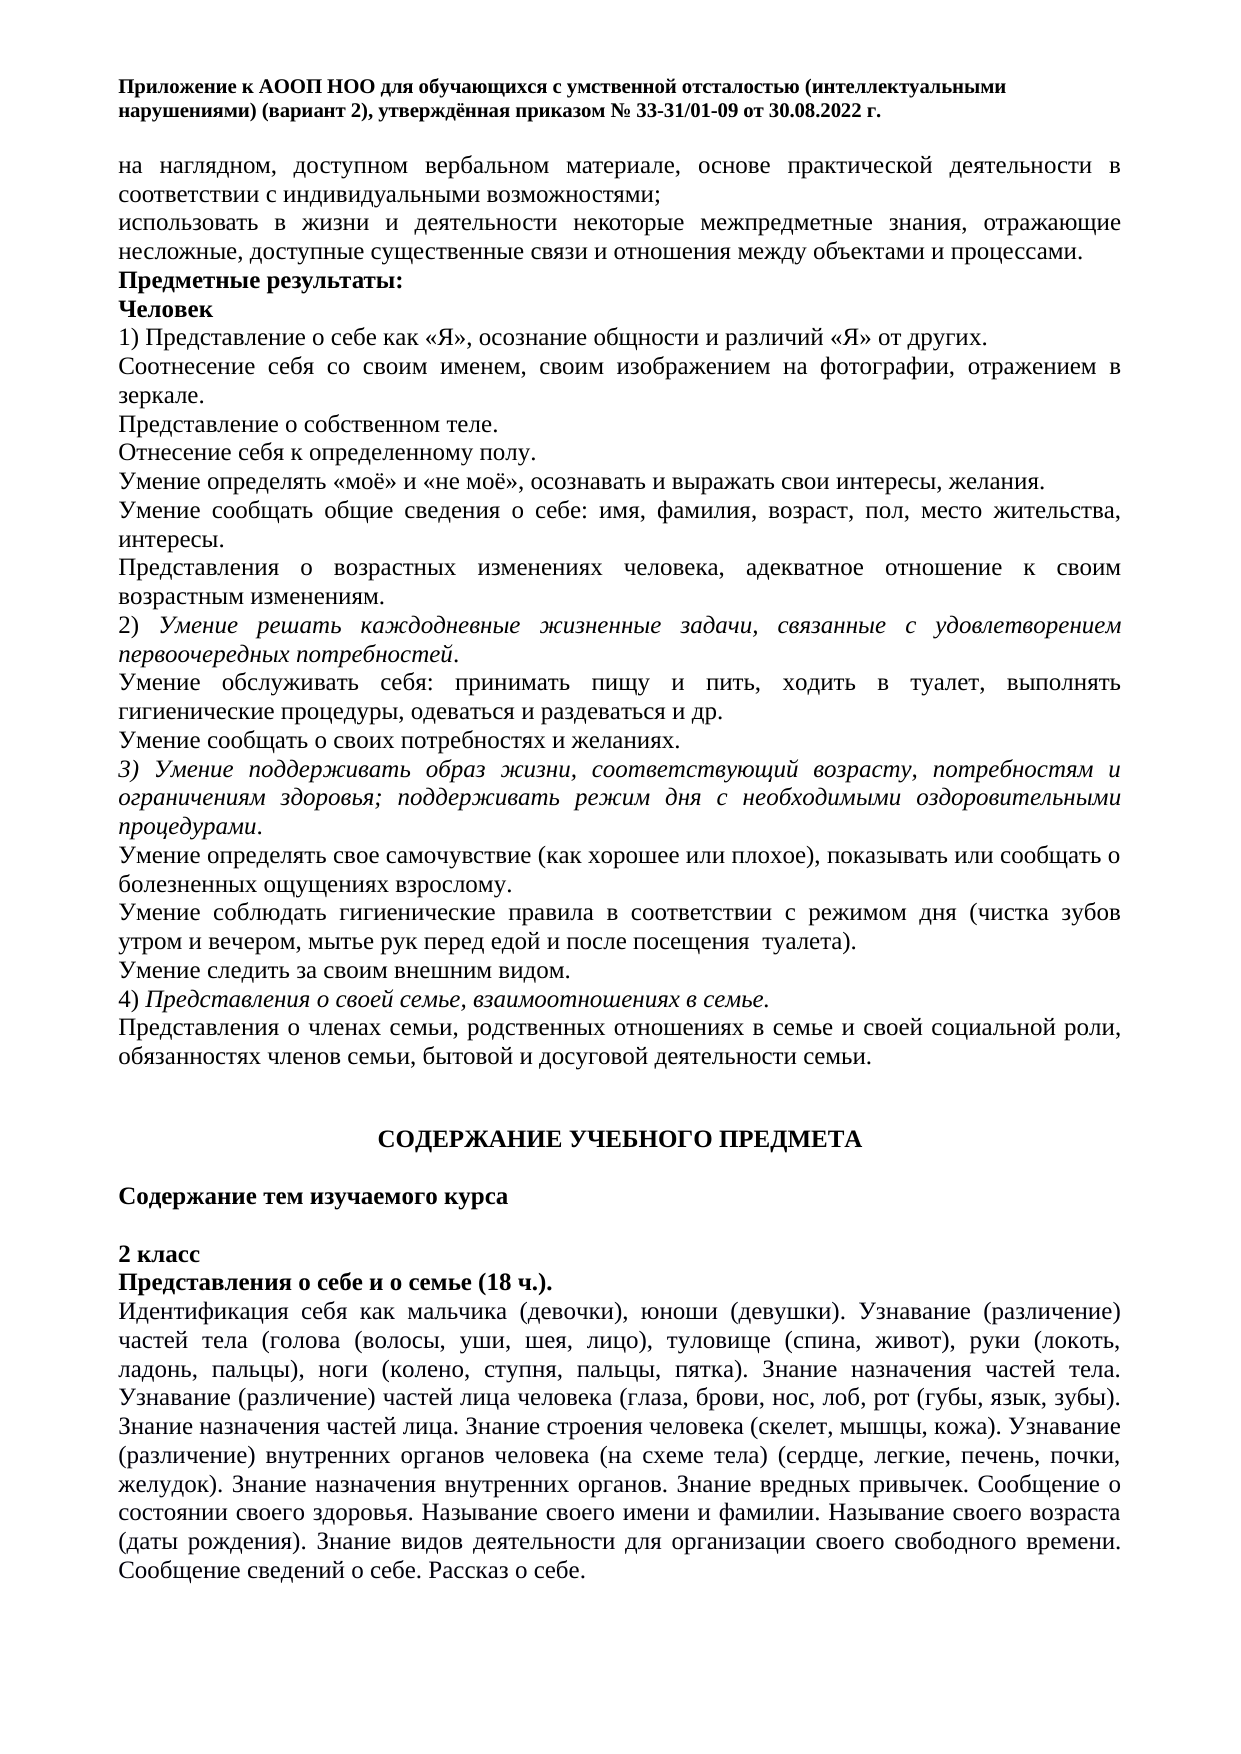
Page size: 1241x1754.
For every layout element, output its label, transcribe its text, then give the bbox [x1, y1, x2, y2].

text Соотнесение себя со своим именем, своим изображением на фотографии, отражением в зеркале. [118, 351, 1122, 409]
text Представления о себе и о семье (18 ч.). [118, 1267, 1122, 1296]
text Предметные результаты: [118, 265, 1122, 294]
text Содержание тем изучаемого курса [118, 1181, 1122, 1210]
text Представления о членах семьи, родственных отношениях в семье и своей социальной роли, обязанностях членов семьи, бытовой и досуговой деятельности семьи. [118, 1012, 1122, 1070]
text Представление о собственном теле. [118, 409, 1122, 437]
text Человек [118, 294, 1122, 322]
text Умение определять «моё» и «не моё», осознавать и выражать свои интересы, желания. [118, 466, 1122, 495]
text 1) Представление о себе как «Я», осознание общности и различий «Я» от других. [118, 322, 1122, 351]
text Отнесение себя к определенному полу. [118, 437, 1122, 466]
text 2) Умение решать каждодневные жизненные задачи, связанные с удовлетворением первоочередных потребностей. [118, 610, 1122, 667]
text Умение сообщать общие сведения о себе: имя, фамилия, возраст, пол, место жительства, интересы. [118, 495, 1122, 552]
text Представления о возрастных изменениях человека, адекватное отношение к своим возрастным изменениям. [118, 552, 1122, 610]
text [118, 150, 1122, 207]
text Умение определять свое самочувствие (как хорошее или плохое), показывать или сообщать о болезненных ощущениях взрослому. [118, 840, 1122, 897]
text Умение следить за своим внешним видом. [118, 955, 1122, 984]
text Идентификация себя как мальчика (девочки), юноши (девушки). Узнавание (различение) частей тела (голова (волосы, уши, шея, лицо), туловище (спина, живот), руки (локоть, ладонь, пальцы), ноги (колено, ступня, пальцы, пятка). Знание назначения частей тела. Узнавание (различение) частей лица человека (глаза, брови, нос, лоб, рот (губы, язык, зубы). Знание назначения частей лица. Знание строения человека (скелет, мышцы, кожа). Узнавание (различение) внутренних органов человека (на схеме тела) (сердце, легкие, печень, почки, желудок). Знание назначения внутренних органов. Знание вредных привычек. Сообщение о состоянии своего здоровья. Называние своего имени и фамилии. Называние своего возраста (даты рождения). Знание видов деятельности для организации своего свободного времени. Сообщение сведений о себе. Рассказ о себе. [118, 1296, 1122, 1584]
text 2 класс [118, 1239, 1122, 1267]
text 4) Представления о своей семье, взаимоотношениях в семье. [118, 984, 1122, 1012]
text СОДЕРЖАНИЕ УЧЕБНОГО ПРЕДМЕТА [118, 1124, 1122, 1152]
text Умение соблюдать гигиенические правила в соответствии с режимом дня (чистка зубов утром и вечером, мытье рук перед едой и после посещения туалета). [118, 897, 1122, 955]
text Умение обслуживать себя: принимать пищу и пить, ходить в туалет, выполнять гигиенические процедуры, одеваться и раздеваться и др. [118, 667, 1122, 725]
text 3) Умение поддерживать образ жизни, соответствующий возрасту, потребностям и ограничениям здоровья; поддерживать режим дня с необходимыми оздоровительными процедурами. [118, 754, 1122, 840]
text Умение сообщать о своих потребностях и желаниях. [118, 725, 1122, 754]
text использовать в жизни и деятельности некоторые межпредметные знания, отражающие несложные, доступные существенные связи и отношения между объектами и процессами. [118, 207, 1122, 265]
